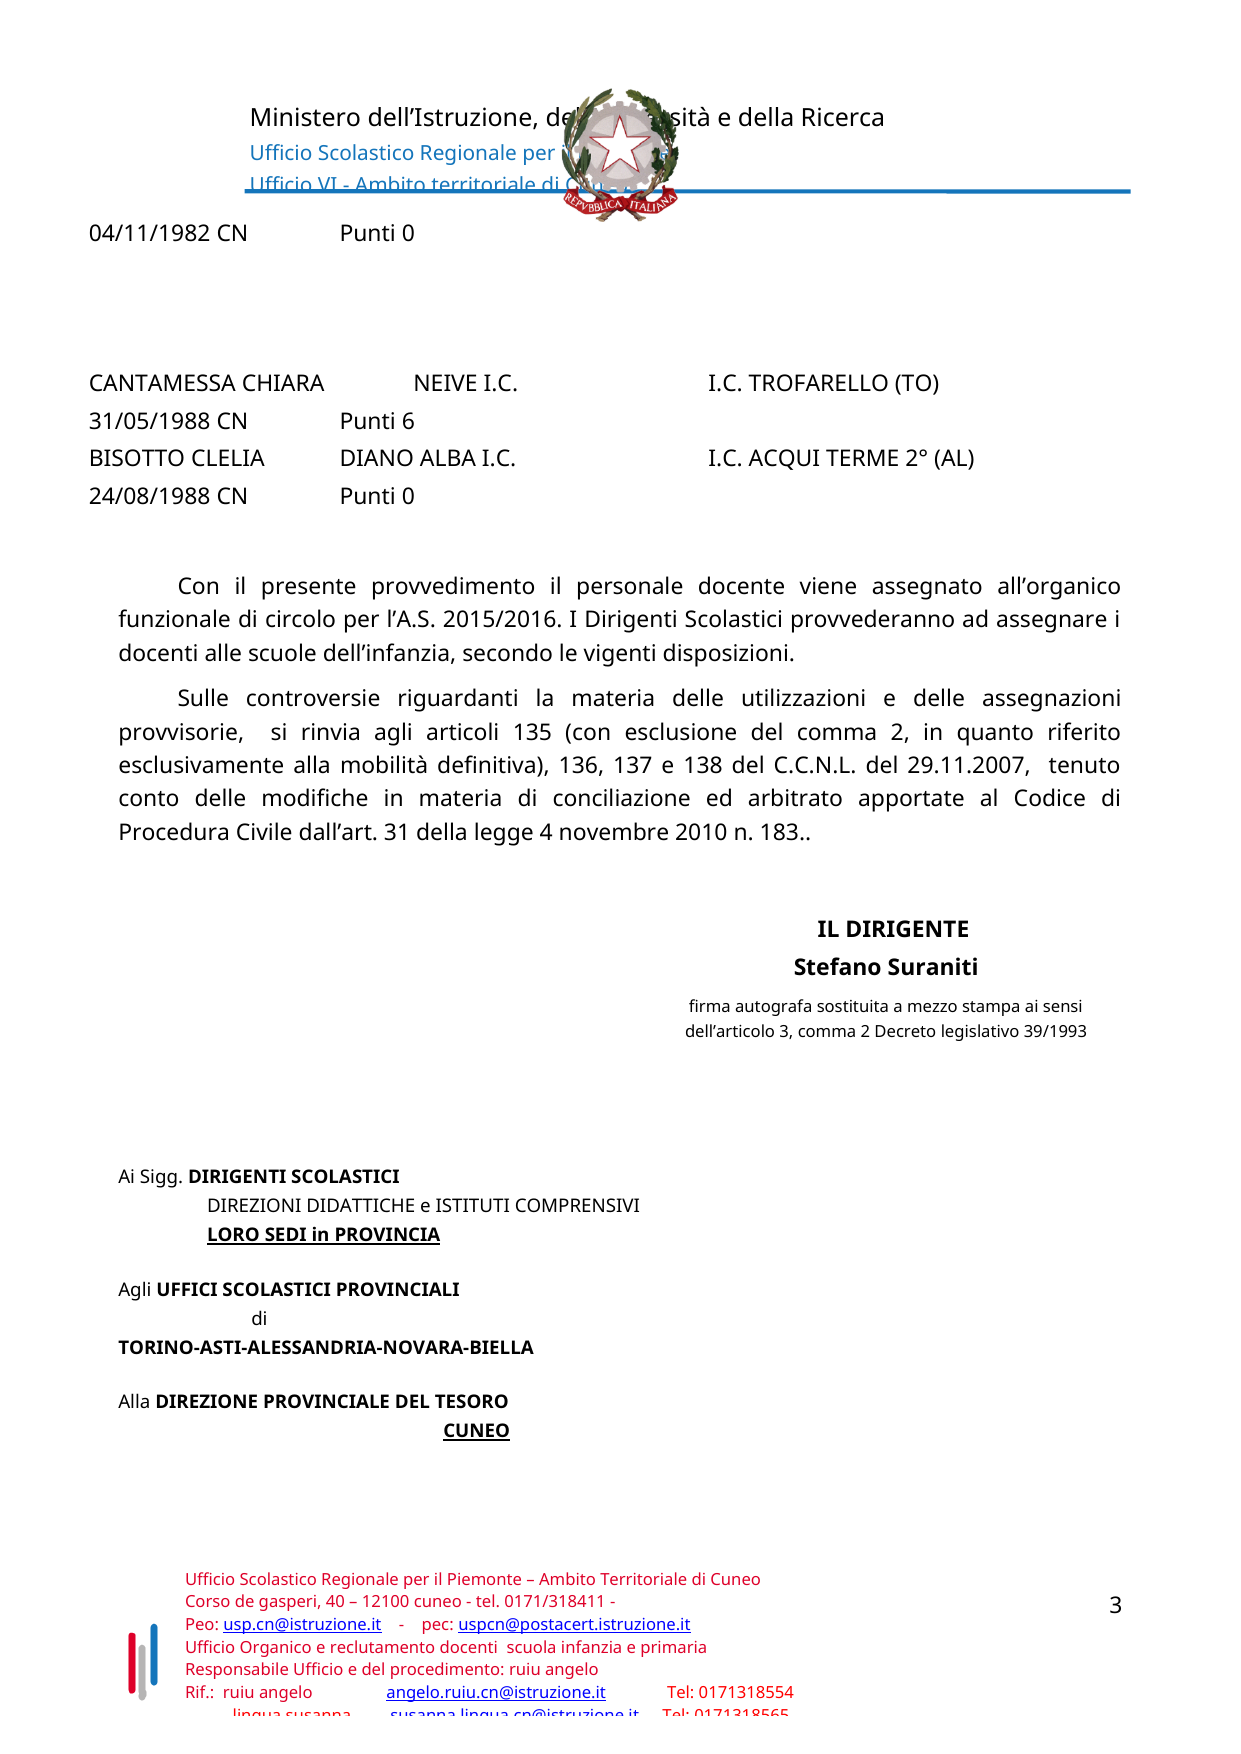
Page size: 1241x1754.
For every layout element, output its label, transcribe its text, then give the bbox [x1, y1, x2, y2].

text CANTAMESSA CHIARA NEIVE I.C. I.C. TROFARELLO (TO) [88, 372, 1122, 397]
text Stefano Suraniti [650, 955, 1122, 980]
text CUNEO [118, 1424, 1122, 1441]
text Agli UFFICI SCOLASTICI PROVINCIALI [118, 1283, 1122, 1299]
text 24/08/1988 CN Punti 0 [88, 484, 1122, 509]
text DIREZIONI DIDATTICHE e ISTITUTI COMPRENSIVI [207, 1199, 1122, 1216]
text Con il presente provvedimento il personale docente viene assegnato all’organico funzionale di circolo per l’A.S. 2015/2016. I Dirigenti Scolastici provvederanno ad assegnare i docenti alle scuole dell’infanzia, secondo le vigenti disposizioni. [118, 568, 1122, 668]
text Sulle controversie riguardanti la materia delle utilizzazioni e delle assegnazioni provvisorie, si rinvia agli articoli 135 (con esclusione del comma quanto riferito esclusivamente alla mobilità definitiva), 136, 137 e 138 del C.C.N.L. del 29.11.2007, tenuto conto delle modifiche in materia di conciliazione ed arbitrato apportate al Codice di Procedura Civile dall’art. 31 della legge 4 novembre 2010 n. 183.. [118, 680, 1122, 847]
text 31/05/1988 CN Punti 6 [88, 409, 1122, 434]
picture [561, 88, 679, 222]
text TORINO-ASTI-ALESSANDRIA-NOVARA-BIELLA [118, 1341, 1122, 1358]
text firma autografa sostituita a mezzo stampa ai sensi dell’articolo 3, comma 2 Decreto legislativo 39/1993 [650, 993, 1122, 1043]
text LORO SEDI in PROVINCIA [207, 1228, 1122, 1245]
text IL DIRIGENTE [118, 918, 1122, 943]
picture [118, 1620, 166, 1702]
text Alla DIREZIONE PROVINCIALE DEL TESORO [118, 1395, 1122, 1412]
text Ai Sigg. DIRIGENTI SCOLASTICI [118, 1170, 1122, 1187]
text di [118, 1312, 1122, 1328]
text BISOTTO CLELIA DIANO ALBA I.C. I.C. ACQUI TERME 2° (AL) [88, 447, 1122, 472]
text 04/11/1982 CN Punti 0 [88, 222, 1122, 247]
